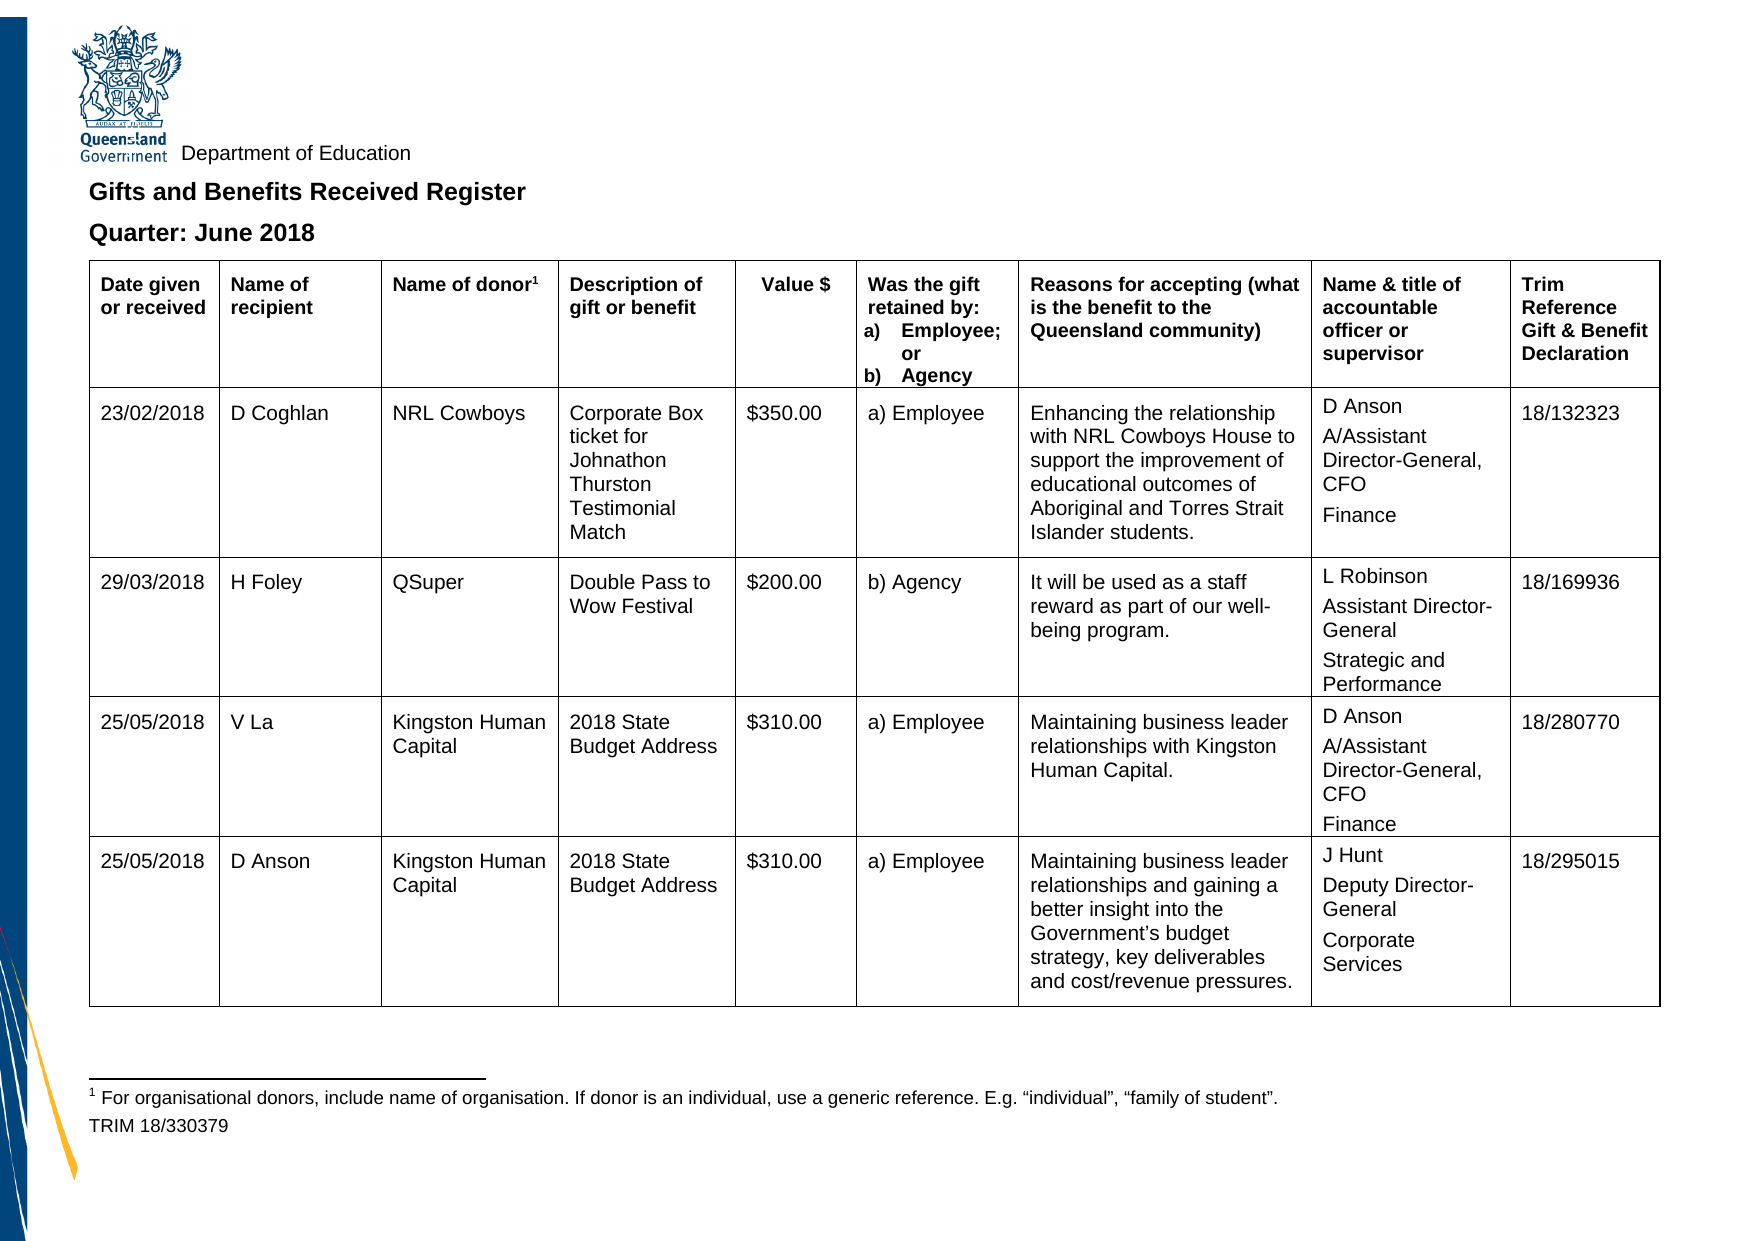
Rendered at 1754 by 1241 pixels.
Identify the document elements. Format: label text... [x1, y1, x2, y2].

table_cell L Robinson Assistant Director-General Strategic and Performance [1312, 558, 1510, 696]
table_header Description of gift or benefit [559, 261, 735, 387]
table_cell b) Agency [857, 558, 1018, 696]
table_cell D Anson A/Assistant Director-General, CFO Finance [1312, 697, 1510, 836]
table_cell D Coghlan [220, 388, 381, 557]
table_cell QSuper [382, 558, 558, 696]
table_cell It will be used as a staff reward as part of our well-being program. [1019, 558, 1311, 696]
table_cell D Anson A/Assistant Director-General, CFO Finance [1312, 388, 1510, 557]
table_cell 2018 State Budget Address [559, 697, 735, 836]
table_cell 29/03/2018 [90, 558, 219, 696]
table_header Was the gift retained by: Employee; or Agency [857, 261, 1018, 387]
table_cell 18/169936 [1511, 558, 1659, 696]
table_cell Corporate Box ticket for Johnathon Thurston Testimonial Match [559, 388, 735, 557]
table_cell $200.00 [736, 558, 856, 696]
table_cell 25/05/2018 [90, 697, 219, 836]
text Quarter: June 2018 [89, 218, 1673, 247]
table_cell V La [220, 697, 381, 836]
table_cell $310.00 [736, 837, 856, 1006]
table_cell NRL Cowboys [382, 388, 558, 557]
table_cell Kingston Human Capital [382, 697, 558, 836]
table_header Name of donor [382, 261, 558, 387]
picture [0, 17, 199, 1241]
text Gifts and Benefits Received Register [89, 177, 1673, 206]
table_cell J Hunt Deputy Director-General Corporate Services [1312, 837, 1510, 1006]
table_header Name of recipient [220, 261, 381, 387]
table_cell 18/280770 [1511, 697, 1659, 836]
table_header Reasons for accepting (what is the benefit to the Queensland community) [1019, 261, 1311, 387]
table_header Name & title of accountable officer or supervisor [1312, 261, 1510, 387]
table_cell 25/05/2018 [90, 837, 219, 1006]
table_cell H Foley [220, 558, 381, 696]
table_cell Enhancing the relationship with NRL Cowboys House to support the improvement of educational outcomes of Aboriginal and Torres Strait Islander students. [1019, 388, 1311, 557]
table_cell $350.00 [736, 388, 856, 557]
table_header Trim Reference Gift & Benefit Declaration [1511, 261, 1659, 387]
table_cell 18/132323 [1511, 388, 1659, 557]
table_cell D Anson [220, 837, 381, 1006]
table_cell Double Pass to Wow Festival [559, 558, 735, 696]
table_cell 18/295015 [1511, 837, 1659, 1006]
table_cell Maintaining business leader relationships and gaining a better insight into the Government’s budget strategy, key deliverables and cost/revenue pressures. [1019, 837, 1311, 1006]
table_cell 23/02/2018 [90, 388, 219, 557]
table_header Date given or received [90, 261, 219, 387]
table_cell Kingston Human Capital [382, 837, 558, 1006]
table_header Value $ [736, 261, 856, 387]
table_cell $310.00 [736, 697, 856, 836]
table_cell a) Employee [857, 697, 1018, 836]
table_cell 2018 State Budget Address [559, 837, 735, 1006]
table_cell a) Employee [857, 388, 1018, 557]
table_cell a) Employee [857, 837, 1018, 1006]
table_cell Maintaining business leader relationships with Kingston Human Capital. [1019, 697, 1311, 836]
